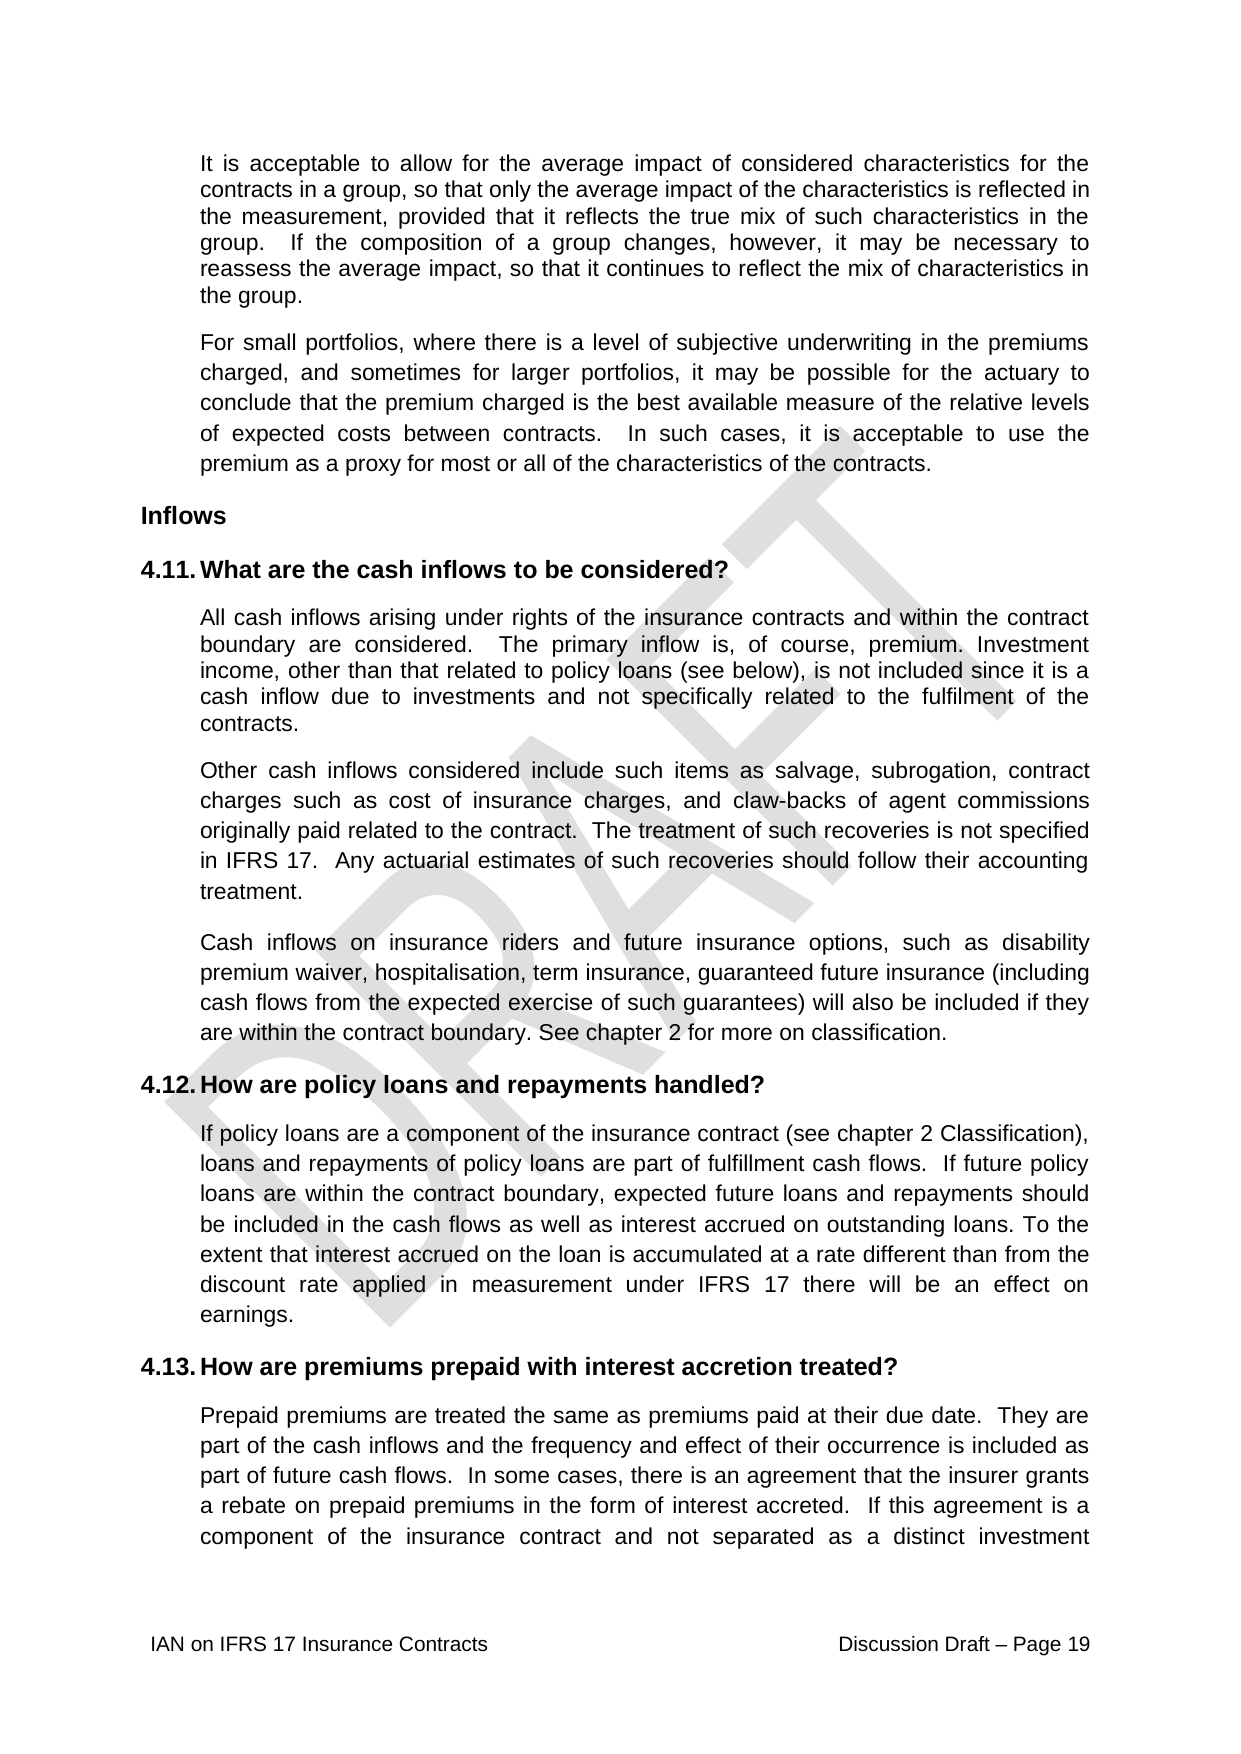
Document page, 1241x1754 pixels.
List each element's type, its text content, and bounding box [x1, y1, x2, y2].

text Cash inflows on insurance riders and future insurance options, such as disability premium waiver, hospitalisation, term insurance, guaranteed future insurance (including cash flows from the expected exercise of such guarantees) will also be included if they are within the contract boundary. See chapter 2 for more on classification. [200, 929, 1090, 1046]
list How are policy loans and repayments handled? [141, 1070, 1090, 1099]
text It is acceptable to allow for the average impact of considered characteristics for the contracts in a group, so that only the average impact of the characteristics is reflected in the measurement, provided that it reflects the true mix of such characteristics in the group. If the composition of a group changes, however, it may be necessary to reassess the average impact, so that it continues to reflect the mix of characteristics in the group. [200, 150, 1090, 308]
list What are the cash inflows to be considered? [141, 554, 1090, 583]
text All cash inflows arising under rights of the insurance contracts and within the contract boundary are considered. The primary inflow is, of course, premium. Investment income, other than that related to policy loans (see below), is not included since it is a cash inflow due to investments and not specifically related to the fulfilment of the contracts. [200, 604, 1090, 736]
text For small portfolios, where there is a level of subjective underwriting in the premiums charged, and sometimes for larger portfolios, it may be possible for the actuary to conclude that the premium charged is the best available measure of the relative levels of expected costs between contracts. In such cases, it is acceptable to use the premium as a proxy for most or all of the characteristics of the contracts. [200, 329, 1090, 476]
text If policy loans are a component of the insurance contract (see chapter 2 Classification), loans and repayments of policy loans are part of fulfillment cash flows. If future policy loans are within the contract boundary, expected future loans and repayments should be included in the cash flows as well as interest accrued on outstanding loans. To the extent that interest accrued on the loan is accumulated at a rate different than from the discount rate applied in measurement under IFRS 17 there will be an effect on earnings. [200, 1120, 1090, 1327]
text Other cash inflows considered include such items as salvage, subrogation, contract charges such as cost of insurance charges, and claw-backs of agent commissions originally paid related to the contract. The treatment of such recoveries is not specified in IFRS 17. Any actuarial estimates of such recoveries should follow their accounting treatment. [200, 757, 1090, 904]
list How are premiums prepaid with interest accretion treated? [141, 1352, 1090, 1381]
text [200, 1402, 1090, 1549]
subtitle Inflows [141, 501, 1090, 529]
